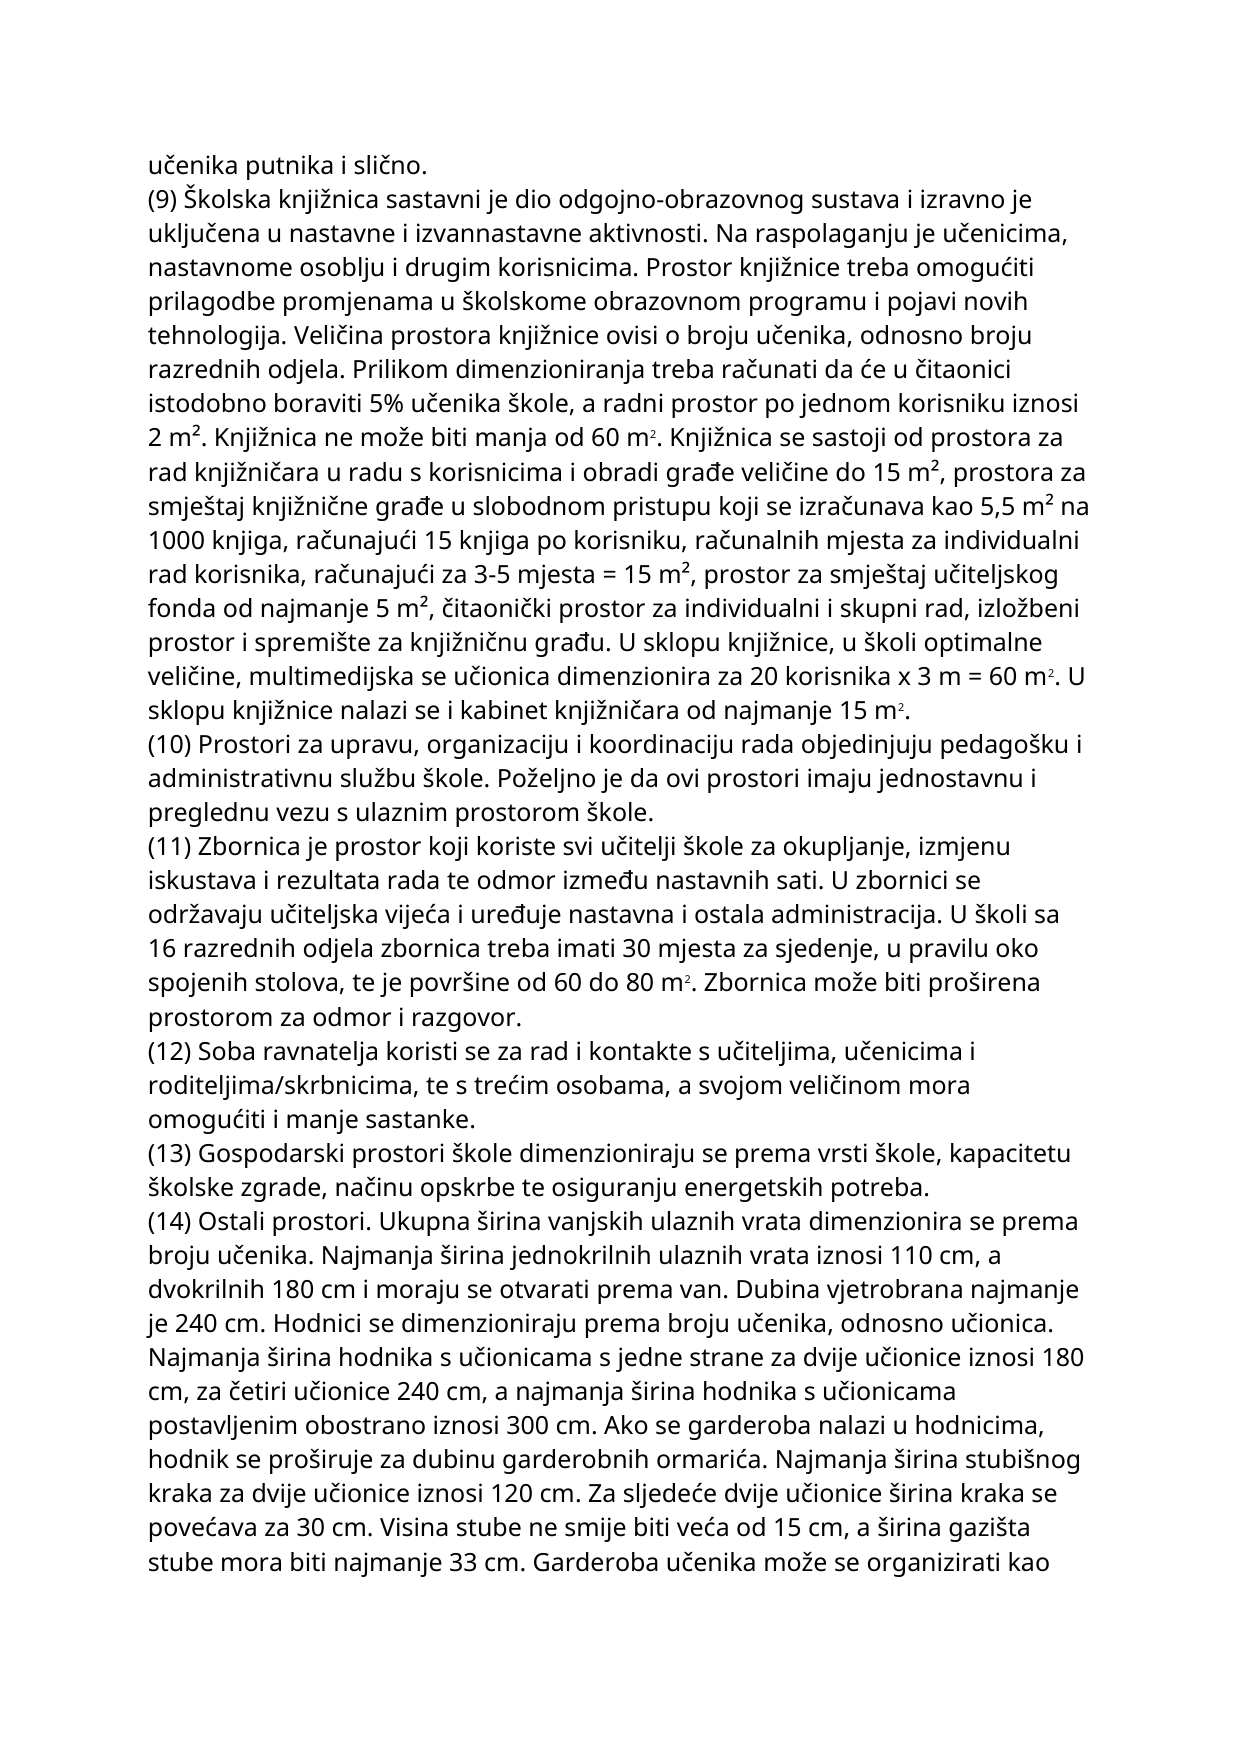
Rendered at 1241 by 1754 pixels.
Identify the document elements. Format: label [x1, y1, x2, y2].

text [148, 148, 1093, 1578]
